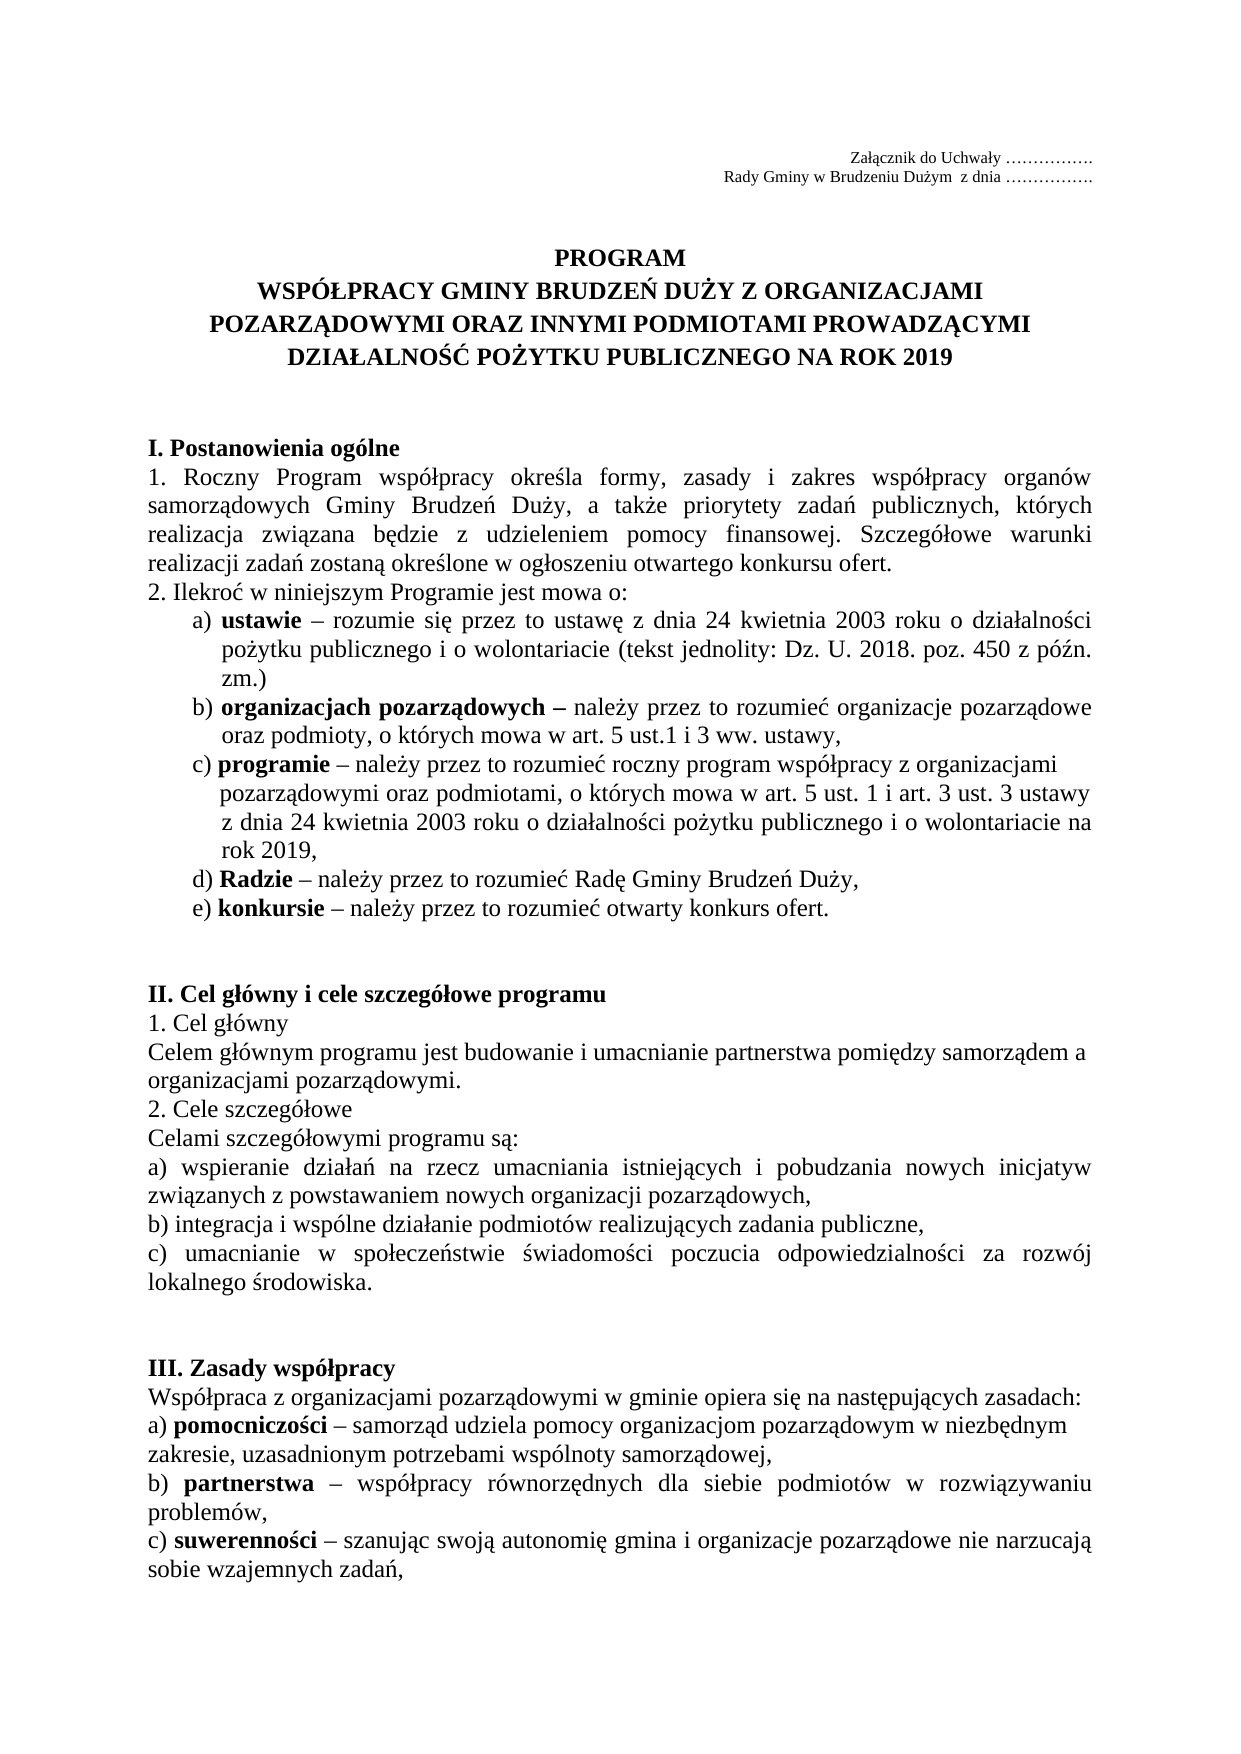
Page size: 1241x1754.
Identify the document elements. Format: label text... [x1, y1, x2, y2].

text c) programie – należy przez to rozumieć roczny program współpracy z organizacjami [192, 749, 1093, 778]
text III. Zasady współpracy [148, 1353, 1093, 1382]
text b) partnerstwa – współpracy równorzędnych dla siebie podmiotów w rozwiązywaniu problemów, [148, 1468, 1093, 1526]
text a) ustawie – rozumie się przez to ustawę z dnia 24 kwietnia 2003 roku o działalności pożytku publicznego i o wolontariacie (tekst jednolity: Dz. U. 2018. poz. 450 z późn. zm.) [192, 606, 1093, 692]
text a) pomocniczości – samorząd udziela pomocy organizacjom pozarządowym w niezbędnym [148, 1411, 1093, 1439]
text II. Cel główny i cele szczegółowe programu [148, 979, 1093, 1008]
text e) konkursie – należy przez to rozumieć otwarty konkurs ofert. [192, 893, 1093, 922]
text Rady Gminy w Brudzeniu Dużym z dnia ……………. [148, 167, 1093, 186]
text Załącznik do Uchwały ……………. [148, 148, 1093, 167]
text PROGRAM [148, 243, 1093, 272]
text Celem głównym programu jest budowanie i umacnianie partnerstwa pomiędzy samorządem a [148, 1037, 1093, 1066]
text a) wspieranie działań na rzecz umacniania istniejących i pobudzania nowych inicjatyw związanych z powstawaniem nowych organizacji pozarządowych, [148, 1152, 1093, 1209]
text Celami szczegółowymi programu są: [148, 1123, 1093, 1152]
text pozarządowymi oraz podmiotami, o których mowa w art. 5 ust. 1 i art. 3 ust. 3 ustawy z dnia 24 kwietnia 2003 roku o działalności pożytku publicznego i o wolontariacie na rok 2019, [192, 778, 1093, 864]
text b) organizacjach pozarządowych – należy przez to rozumieć organizacje pozarządowe oraz podmioty, o których mowa w art. 5 ust.1 i 3 ww. ustawy, [192, 692, 1093, 749]
text c) suwerenności – szanując swoją autonomię gmina i organizacje pozarządowe nie narzucają sobie wzajemnych zadań, [148, 1526, 1093, 1583]
text Współpraca z organizacjami pozarządowymi w gminie opiera się na następujących zasadach: [148, 1382, 1093, 1411]
text I. Postanowienia ogólne [148, 433, 1093, 462]
text zakresie, uzasadnionym potrzebami wspólnoty samorządowej, [148, 1439, 1093, 1468]
text d) Radzie – należy przez to rozumieć Radę Gminy Brudzeń Duży, [192, 864, 1093, 893]
text 1. Roczny Program współpracy określa formy, zasady i zakres współpracy organów samorządowych Gminy Brudzeń Duży, a także priorytety zadań publicznych, których realizacja związana będzie z udzieleniem pomocy finansowej. Szczegółowe warunki realizacji zadań zostaną określone w ogłoszeniu otwartego konkursu ofert. [148, 462, 1093, 577]
text 2. Cele szczegółowe [148, 1094, 1093, 1123]
text c) umacnianie w społeczeństwie świadomości poczucia odpowiedzialności za rozwój lokalnego środowiska. [148, 1238, 1093, 1296]
text organizacjami pozarządowymi. [148, 1066, 1093, 1094]
text 2. Ilekroć w niniejszym Programie jest mowa o: [148, 577, 1093, 606]
text b) integracja i wspólne działanie podmiotów realizujących zadania publiczne, [148, 1209, 1093, 1238]
text WSPÓŁPRACY GMINY BRUDZEŃ DUŻY Z ORGANIZACJAMI POZARZĄDOWYMI ORAZ INNYMI PODMIOTAMI PROWADZĄCYMI DZIAŁALNOŚĆ POŻYTKU PUBLICZNEGO NA ROK 2019 [148, 276, 1093, 371]
text 1. Cel główny [148, 1008, 1093, 1037]
